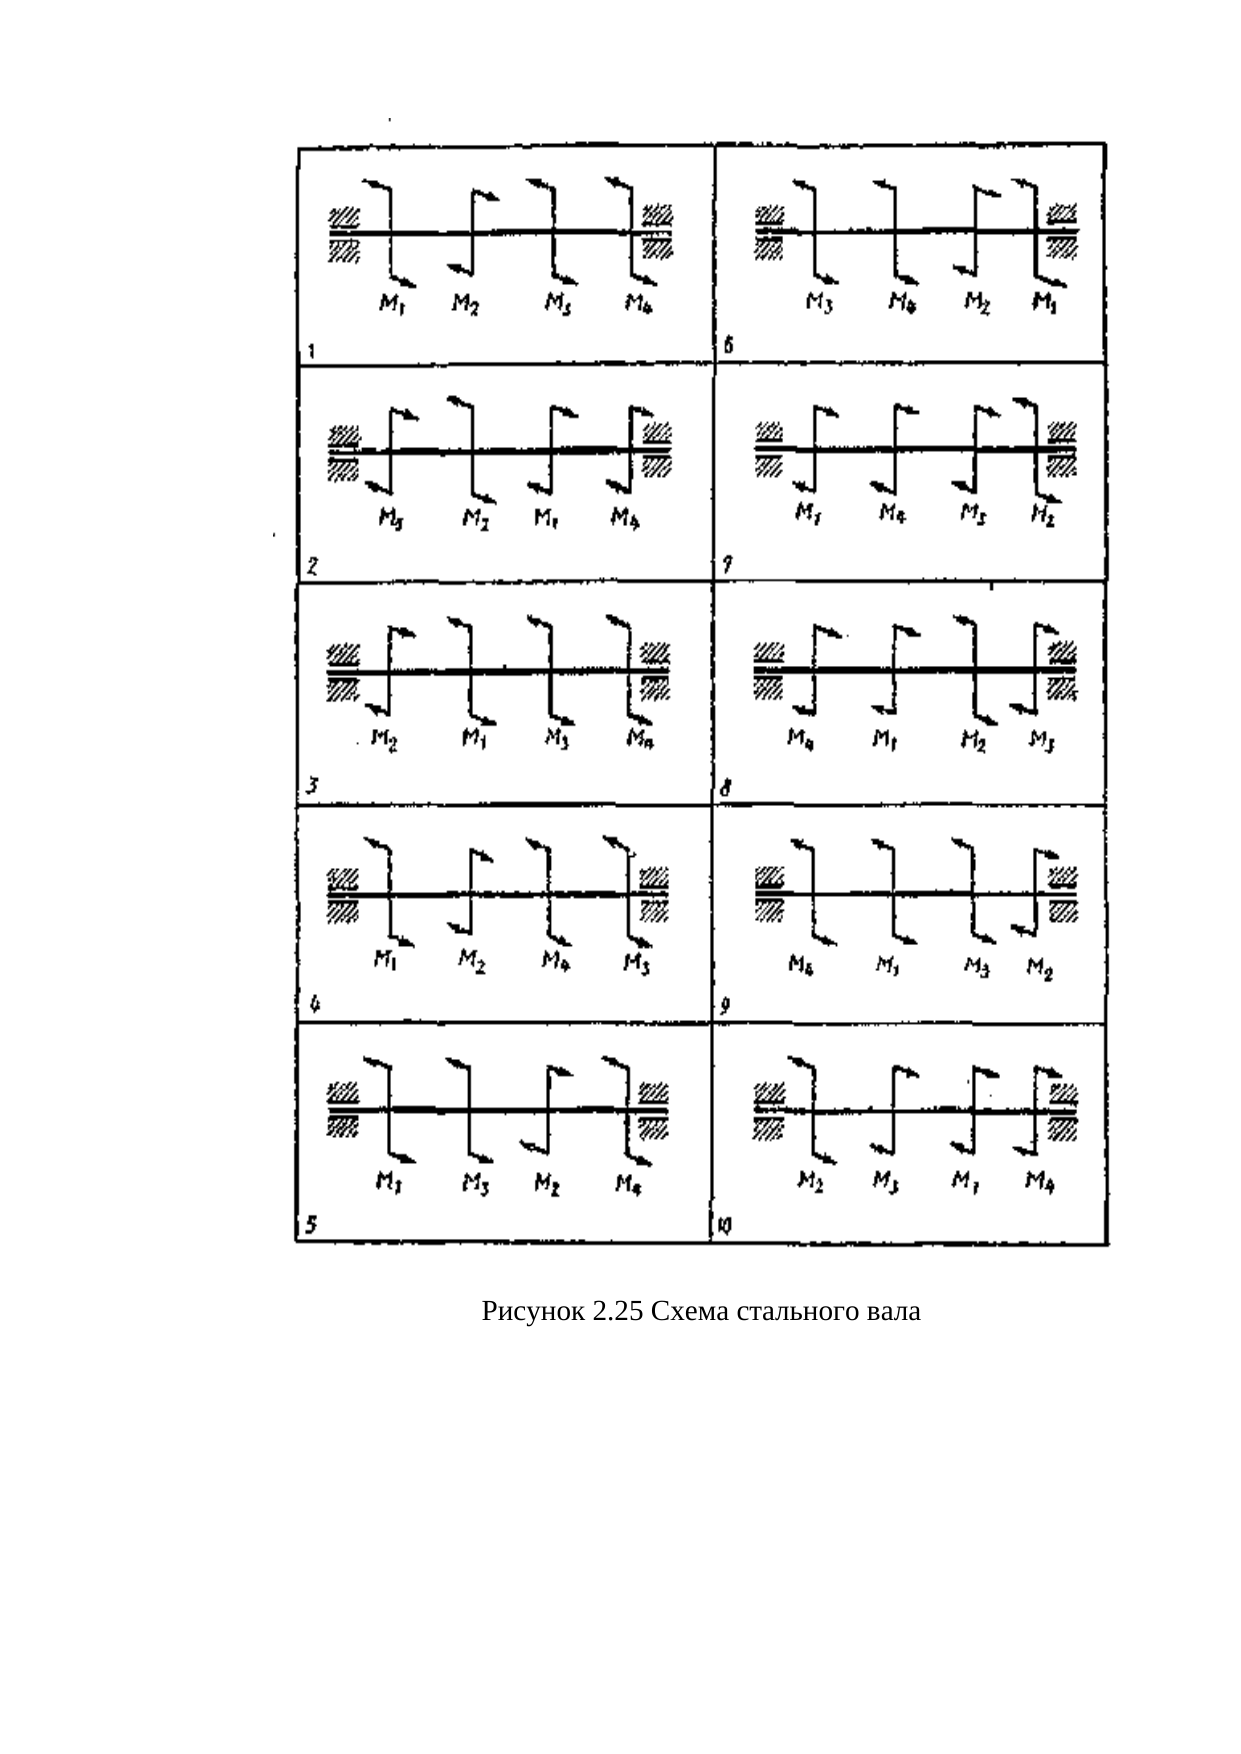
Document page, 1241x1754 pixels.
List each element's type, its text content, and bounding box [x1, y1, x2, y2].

text Рисунок 2.25 Схема стального вала [177, 1293, 1152, 1327]
picture [273, 118, 1133, 1294]
